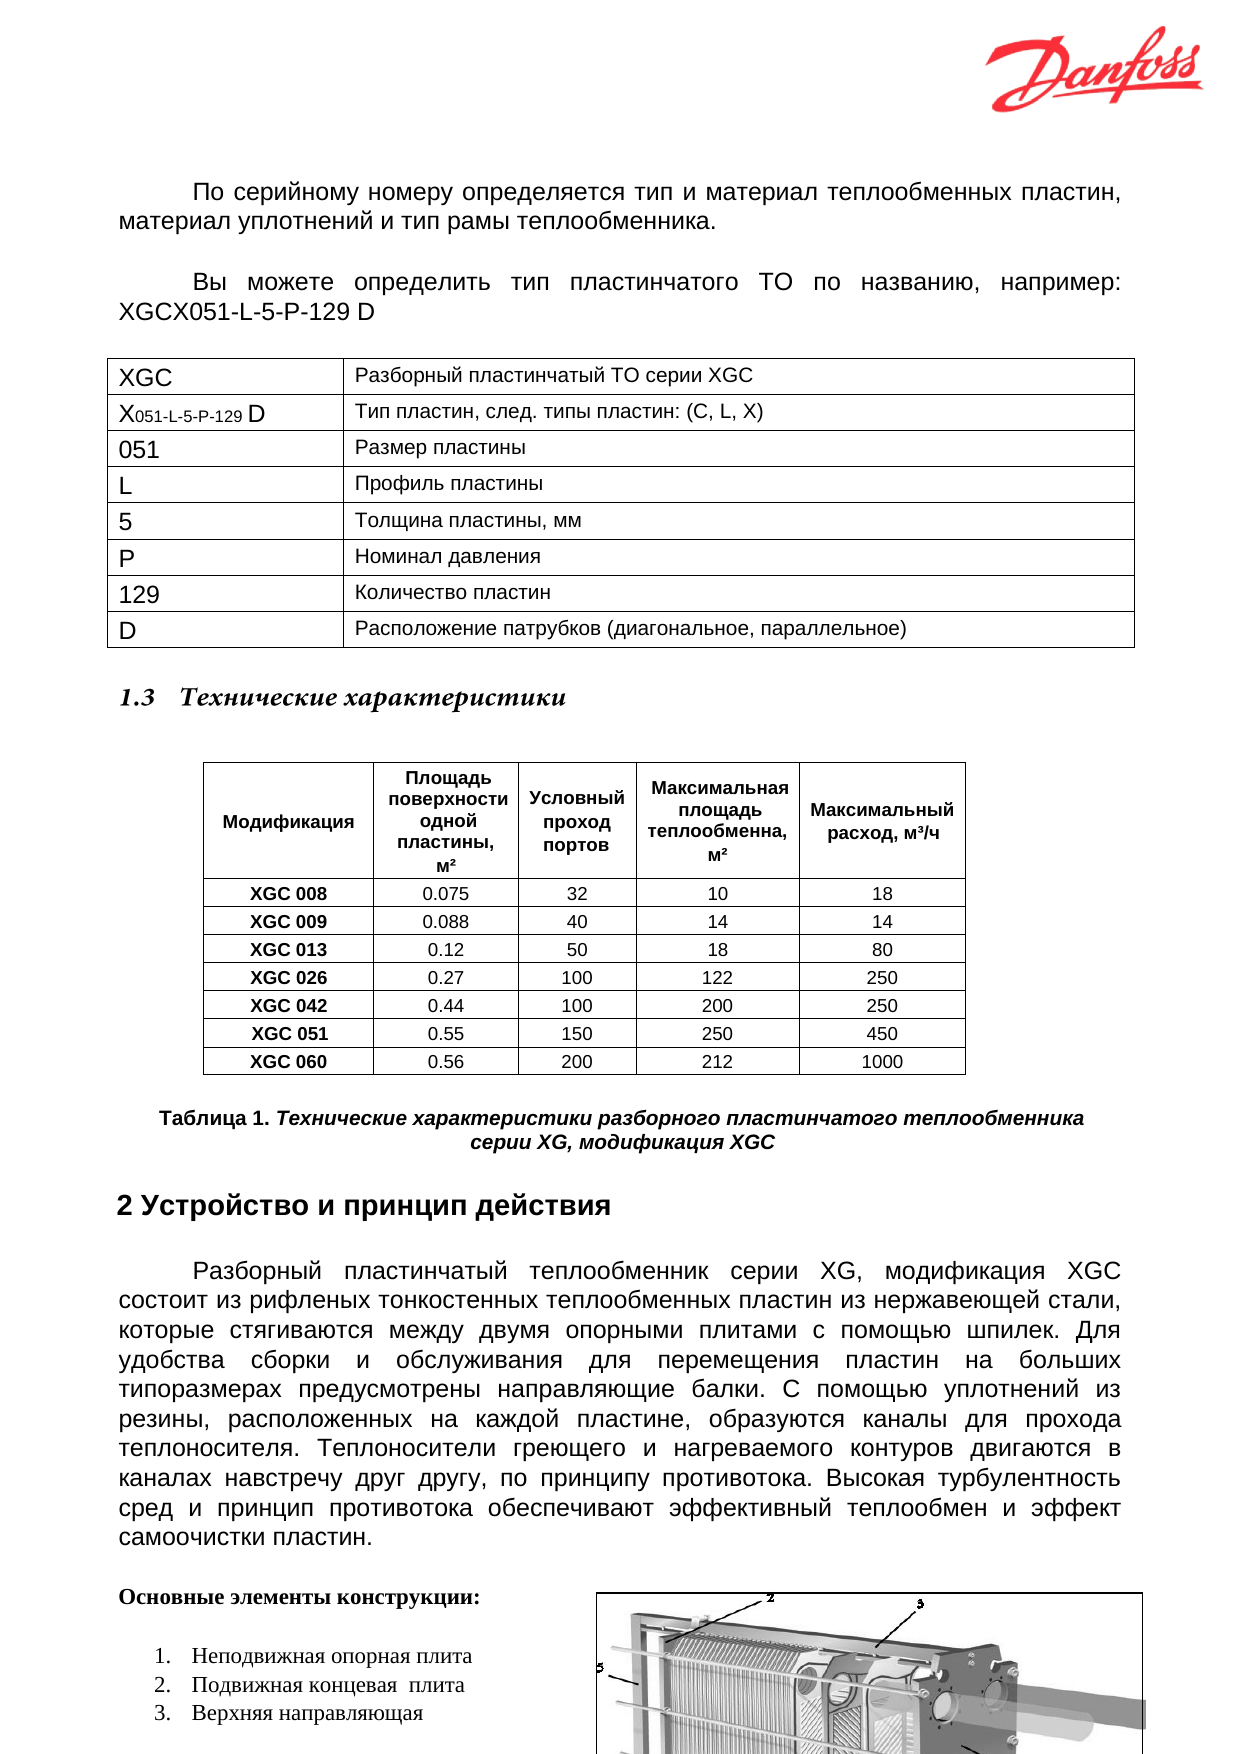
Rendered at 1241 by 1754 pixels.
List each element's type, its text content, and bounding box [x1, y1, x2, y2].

table_cell 14 [637, 907, 799, 934]
table_cell X051-L-5-P-129 D [108, 395, 343, 430]
table_cell 10 [637, 879, 799, 906]
table_cell 80 [800, 935, 965, 962]
table_cell Номинал давления [344, 540, 1134, 574]
table_cell Размер пластины [344, 431, 1134, 466]
table_cell XGC 008 [204, 879, 373, 906]
picture [592, 1584, 1146, 1754]
table_cell 0.27 [374, 963, 518, 990]
table_cell XGС 042 [204, 991, 373, 1018]
picture [118, 678, 167, 715]
table_cell Тип пластин, след. типы пластин: (C, L, X) [344, 395, 1134, 430]
table_cell 0.44 [374, 991, 518, 1018]
table_cell 200 [519, 1048, 636, 1074]
table_cell 0.12 [374, 935, 518, 962]
table_cell 1000 [800, 1048, 965, 1074]
table_cell 0.56 [374, 1048, 518, 1074]
table_header Условный проход портов [519, 763, 636, 878]
table_cell Р [108, 540, 343, 574]
table_header Модификация [204, 763, 373, 878]
table_cell 150 [519, 1019, 636, 1046]
table_cell XGC 013 [204, 935, 373, 962]
table_cell 129 [108, 576, 343, 611]
table_cell XGС 051 [204, 1019, 373, 1046]
table_cell 40 [519, 907, 636, 934]
text По серийному номеру определяется тип и материал теплообменных пластин, материал уплотнений и тип рамы теплообменника. [118, 177, 1122, 235]
table_header Максимальная площадь теплообменна, м² [637, 763, 799, 878]
table_cell 250 [800, 991, 965, 1018]
list Неподвижная опорная плита [154, 1642, 592, 1669]
table_header Разборный пластинчатый ТО серии XGC [344, 359, 1134, 394]
table_cell 122 [637, 963, 799, 990]
table_cell 250 [637, 1019, 799, 1046]
table_cell 450 [800, 1019, 965, 1046]
table_header Максимальный расход, м³/ч [800, 763, 965, 878]
picture [178, 678, 588, 715]
table_header Площадь поверхности одной пластины, м² [374, 763, 518, 878]
table_cell Толщина пластины, мм [344, 503, 1134, 538]
list Верхняя направляющая [154, 1699, 592, 1726]
table_cell XGC 009 [204, 907, 373, 934]
text Разборный пластинчатый теплообменник серии XG, модификация XGС состоит из рифленых тонкостенных теплообменных пластин из нержавеющей стали, которые стягиваются между двумя опорными плитами с помощью шпилек. Для удобства сборки и обслуживания для перемещения пластин на больших типоразмерах предусмотрены направляющие балки. С помощью уплотнений из резины, расположенных на каждой пластине, образуются каналы для прохода теплоносителя. Теплоносители греющего и нагреваемого контуров двигаются в каналах навстречу друг другу, по принципу противотока. Высокая турбулентность сред и принцип противотока обеспечивают эффективный теплообмен и эффект самоочистки пластин. [118, 1256, 1122, 1551]
table_header XGC [108, 359, 343, 394]
subtitle 2 Устройство и принцип действия [116, 1188, 1157, 1222]
table_cell L [108, 467, 343, 502]
table_cell 18 [637, 935, 799, 962]
table_cell 18 [800, 879, 965, 906]
table_cell 14 [800, 907, 965, 934]
text Таблица 1. Технические характеристики разборного пластинчатого теплообменника серии XG, модификация XGС [126, 1106, 1119, 1154]
table_cell 0.55 [374, 1019, 518, 1046]
table_cell 5 [108, 503, 343, 538]
table_cell 100 [519, 991, 636, 1018]
table_cell 50 [519, 935, 636, 962]
table_cell 250 [800, 963, 965, 990]
table_cell XGС 026 [204, 963, 373, 990]
table_cell Расположение патрубков (диагональное, параллельное) [344, 612, 1134, 647]
table_cell 100 [519, 963, 636, 990]
text Вы можете определить тип пластинчатого ТО по названию, например: XGCX051-L-5-P-129 D [118, 267, 1122, 326]
text Основные элементы конструкции: [118, 1583, 1131, 1609]
table_cell Профиль пластины [344, 467, 1134, 502]
table_cell Количество пластин [344, 576, 1134, 611]
table_cell 200 [637, 991, 799, 1018]
table_cell 0.075 [374, 879, 518, 906]
table_cell 051 [108, 431, 343, 466]
table_cell 212 [637, 1048, 799, 1074]
table_cell XGC 060 [204, 1048, 373, 1074]
picture [597, 1594, 1142, 1754]
table_cell D [108, 612, 343, 647]
picture [8, 0, 1240, 133]
list Подвижная концевая плита [154, 1671, 592, 1697]
table_cell 32 [519, 879, 636, 906]
table_cell 0.088 [374, 907, 518, 934]
